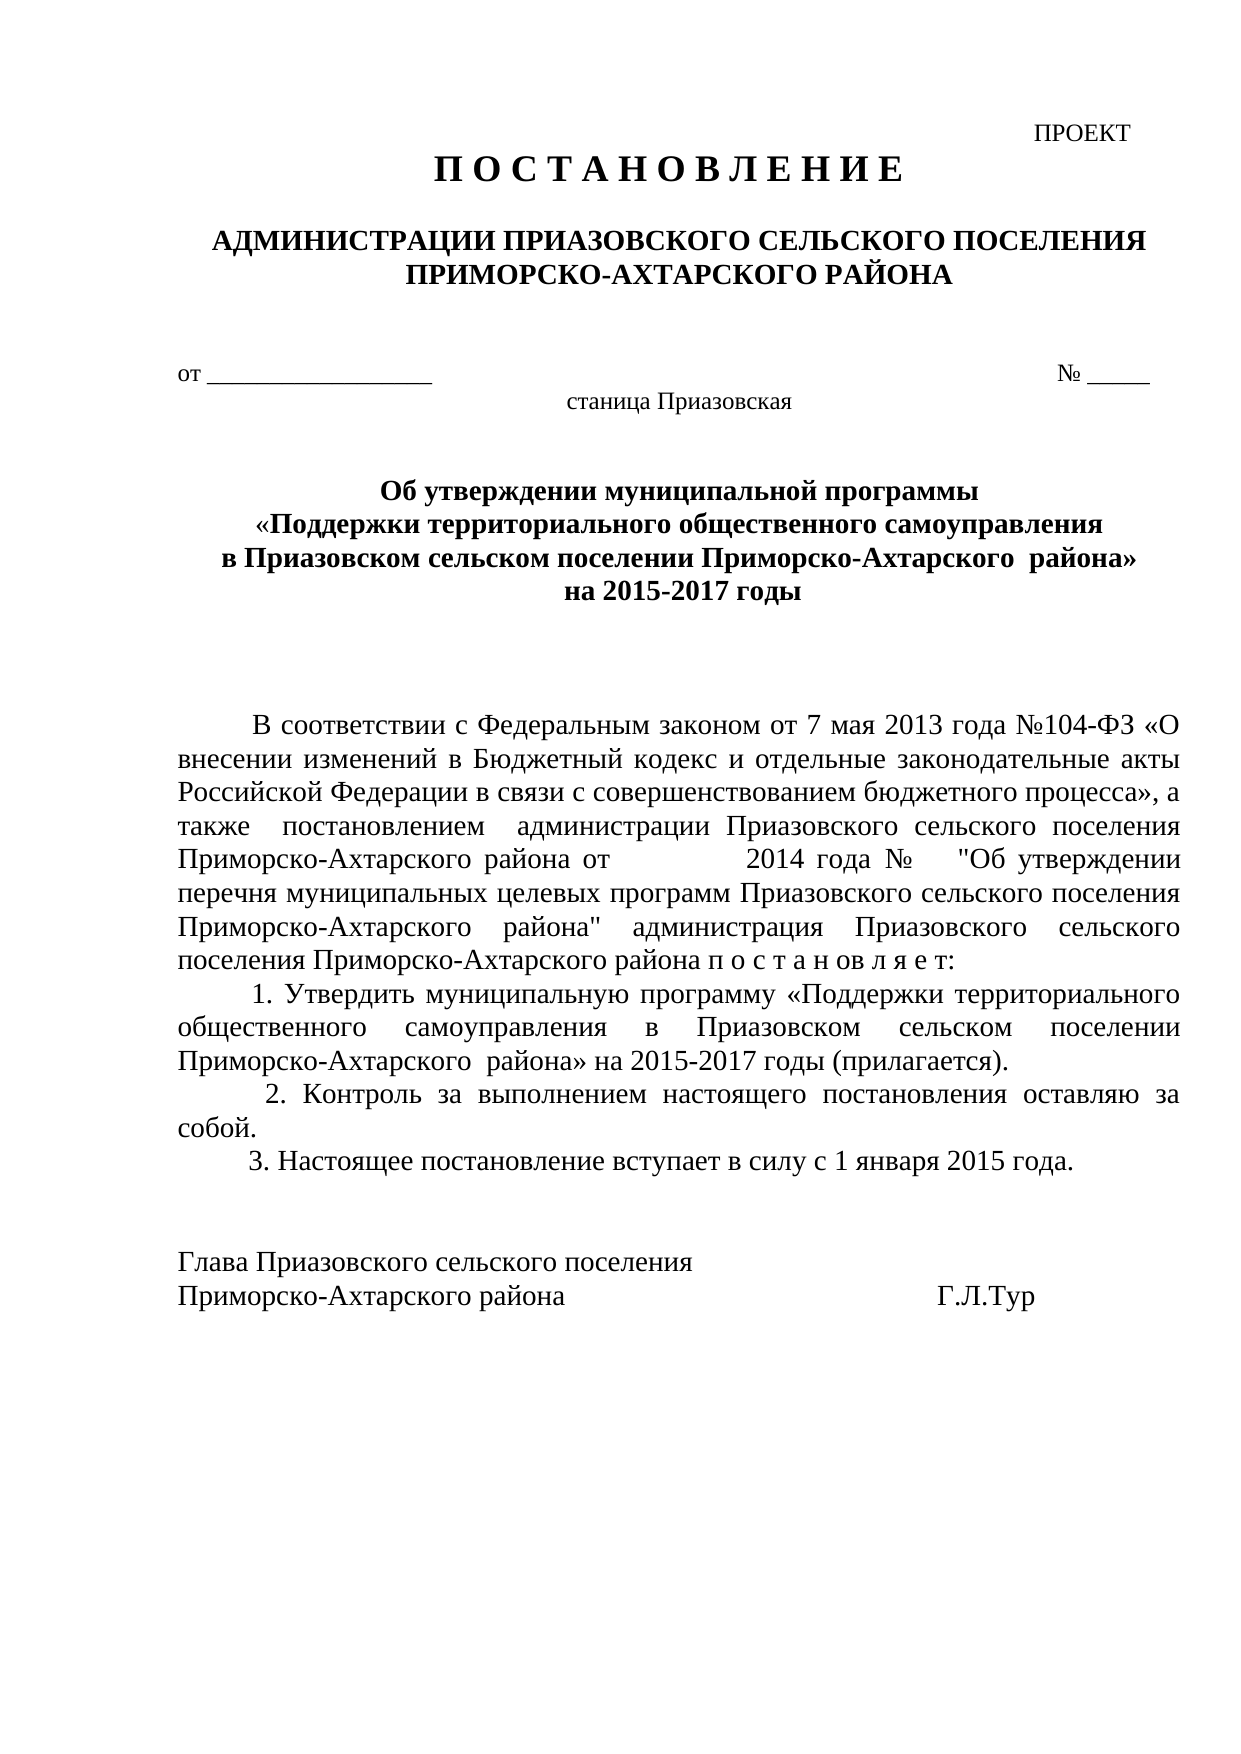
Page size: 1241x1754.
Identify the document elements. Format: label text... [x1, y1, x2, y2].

text АДМИНИСТРАЦИИ ПРИАЗОВСКОГО СЕЛЬСКОГО ПОСЕЛЕНИЯ [177, 223, 1181, 257]
text 1. Утвердить муниципальную программу «Поддержки территориального общественного самоуправления в Приазовском сельском поселении Приморско-Ахтарского района» на 2015-2017 годы (прилагается). [177, 976, 1181, 1076]
text Приморско-Ахтарского района Г.Л.Тур [177, 1278, 1181, 1311]
text «Поддержки территориального общественного самоуправления [177, 506, 1181, 540]
text от __________________ № _____ [177, 358, 1181, 386]
text 2. Контроль за выполнением настоящего постановления оставляю за собой. [177, 1076, 1181, 1143]
text 3. Настоящее постановление вступает в силу с 1 января 2015 года. [177, 1143, 1181, 1177]
text на 2015-2017 годы [177, 573, 1181, 607]
text Об утверждении муниципальной программы [177, 473, 1181, 506]
text в Приазовском сельском поселении Приморско-Ахтарского района» [177, 540, 1181, 573]
text П О С Т А Н О В Л Е Н И Е [177, 147, 1181, 190]
text В соответствии с Федеральным законом от 7 мая 2013 года №104-ФЗ «О внесении изменений в Бюджетный кодекс и отдельные законодательные акты Российской Федерации в связи с совершенствованием бюджетного процесса», а также постановлением администрации Приазовского сельского поселения Приморско-Ахтарского района от 2014 года № "Об утверждении перечня муниципальных целевых программ Приазовского сельского поселения Приморско-Ахтарского района" администрация Приазовского сельского поселения Приморско-Ахтарского района п о с т а н ов л я е т: [177, 707, 1181, 976]
text станица Приазовская [177, 386, 1181, 415]
text ПРОЕКТ [177, 118, 1181, 147]
text ПРИМОРСКО-АХТАРСКОГО РАЙОНА [177, 257, 1181, 291]
text Глава Приазовского сельского поселения [177, 1244, 1181, 1278]
